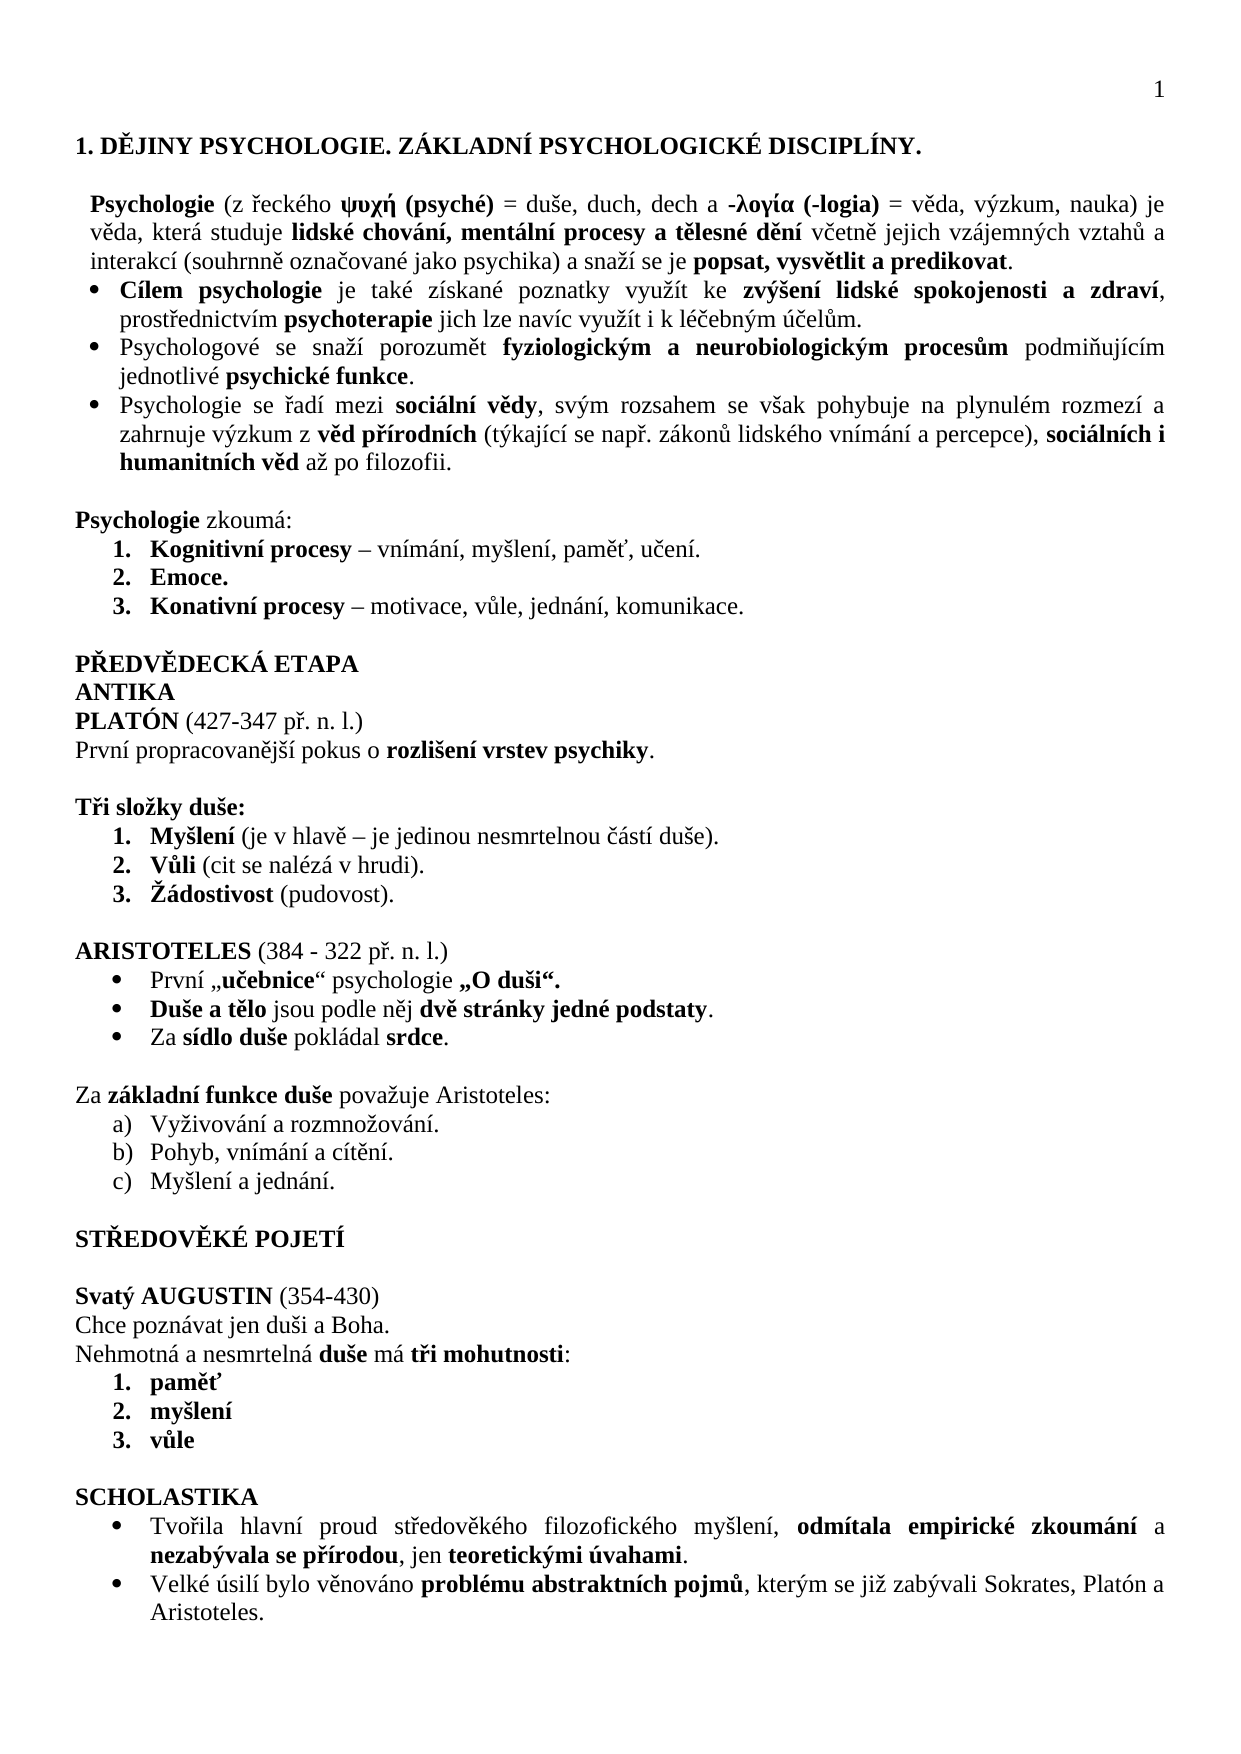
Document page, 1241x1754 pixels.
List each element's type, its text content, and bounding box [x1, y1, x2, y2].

list vůle [112, 1425, 1165, 1454]
text Svatý AUGUSTIN (354-430) [75, 1281, 1165, 1310]
text Tři složky duše: [75, 792, 1165, 821]
list paměť [112, 1367, 1165, 1396]
text SCHOLASTIKA [75, 1482, 1165, 1511]
text 1. DĚJINY PSYCHOLOGIE. ZÁKLADNÍ PSYCHOLOGICKÉ DISCIPLÍNY. [75, 131, 1165, 160]
list Duše a tělo jsou podle něj dvě stránky jedné podstaty. [112, 994, 1165, 1022]
text STŘEDOVĚKÉ POJETÍ [75, 1224, 1165, 1252]
list Myšlení a jednání. [112, 1166, 1165, 1195]
text Psychologie zkoumá: [75, 505, 1165, 534]
text Za základní funkce duše považuje Aristoteles: [75, 1080, 1165, 1109]
text PLATÓN (427-347 př. n. l.) [75, 706, 1165, 735]
list Velké úsilí bylo věnováno problému abstraktních pojmů, kterým se již zabývali Sokrates, Platón a Aristoteles. [112, 1569, 1165, 1626]
list Myšlení (je v hlavě – je jedinou nesmrtelnou částí duše). [112, 821, 1165, 850]
text První propracovanější pokus o rozlišení vrstev psychiky. [75, 735, 1165, 764]
list Psychologové se snaží porozumět fyziologickým a neurobiologickým procesům podmiňujícím jednotlivé psychické funkce. [90, 332, 1165, 390]
list Emoce. [112, 562, 1165, 591]
list Tvořila hlavní proud středověkého filozofického myšlení, odmítala empirické zkoumání a nezabývala se přírodou, jen teoretickými úvahami. [112, 1511, 1165, 1569]
list Vyživování a rozmnožování. [112, 1109, 1165, 1137]
text Nehmotná a nesmrtelná duše má tři mohutnosti: [75, 1339, 1165, 1367]
list První „učebnice“ psychologie „O duši“. [112, 965, 1165, 994]
list Psychologie se řadí mezi sociální vědy, svým rozsahem se však pohybuje na plynulém rozmezí a zahrnuje výzkum z věd přírodních (týkající se např. zákonů lidského vnímání a percepce), sociálních i humanitních věd až po filozofii. [90, 390, 1165, 476]
list Vůli (cit se nalézá v hrudi). [112, 850, 1165, 879]
list Pohyb, vnímání a cítění. [112, 1137, 1165, 1166]
text Psychologie (z řeckého ψυχή (psyché) = duše, duch, dech a -λογία (-logia) = věda, výzkum, nauka) je věda, která studuje lidské chování, mentální procesy a tělesné dění včetně jejich vzájemných vztahů a interakcí (souhrnně označované jako psychika) a snaží se je popsat, vysvětlit a predikovat. [90, 189, 1165, 275]
text ANTIKA [75, 677, 1165, 706]
list Cílem psychologie je také získané poznatky využít ke zvýšení lidské spokojenosti a zdraví, prostřednictvím psychoterapie jich lze navíc využít i k léčebným účelům. [90, 275, 1165, 332]
list Kognitivní procesy – vnímání, myšlení, paměť, učení. [112, 534, 1165, 562]
list Žádostivost (pudovost). [112, 879, 1165, 907]
list Konativní procesy – motivace, vůle, jednání, komunikace. [112, 591, 1165, 620]
text ARISTOTELES (384 - 322 př. n. l.) [75, 936, 1165, 965]
list Za sídlo duše pokládal srdce. [112, 1022, 1165, 1051]
list myšlení [112, 1396, 1165, 1425]
text Chce poznávat jen duši a Boha. [75, 1310, 1165, 1339]
text PŘEDVĚDECKÁ ETAPA [75, 649, 1165, 677]
